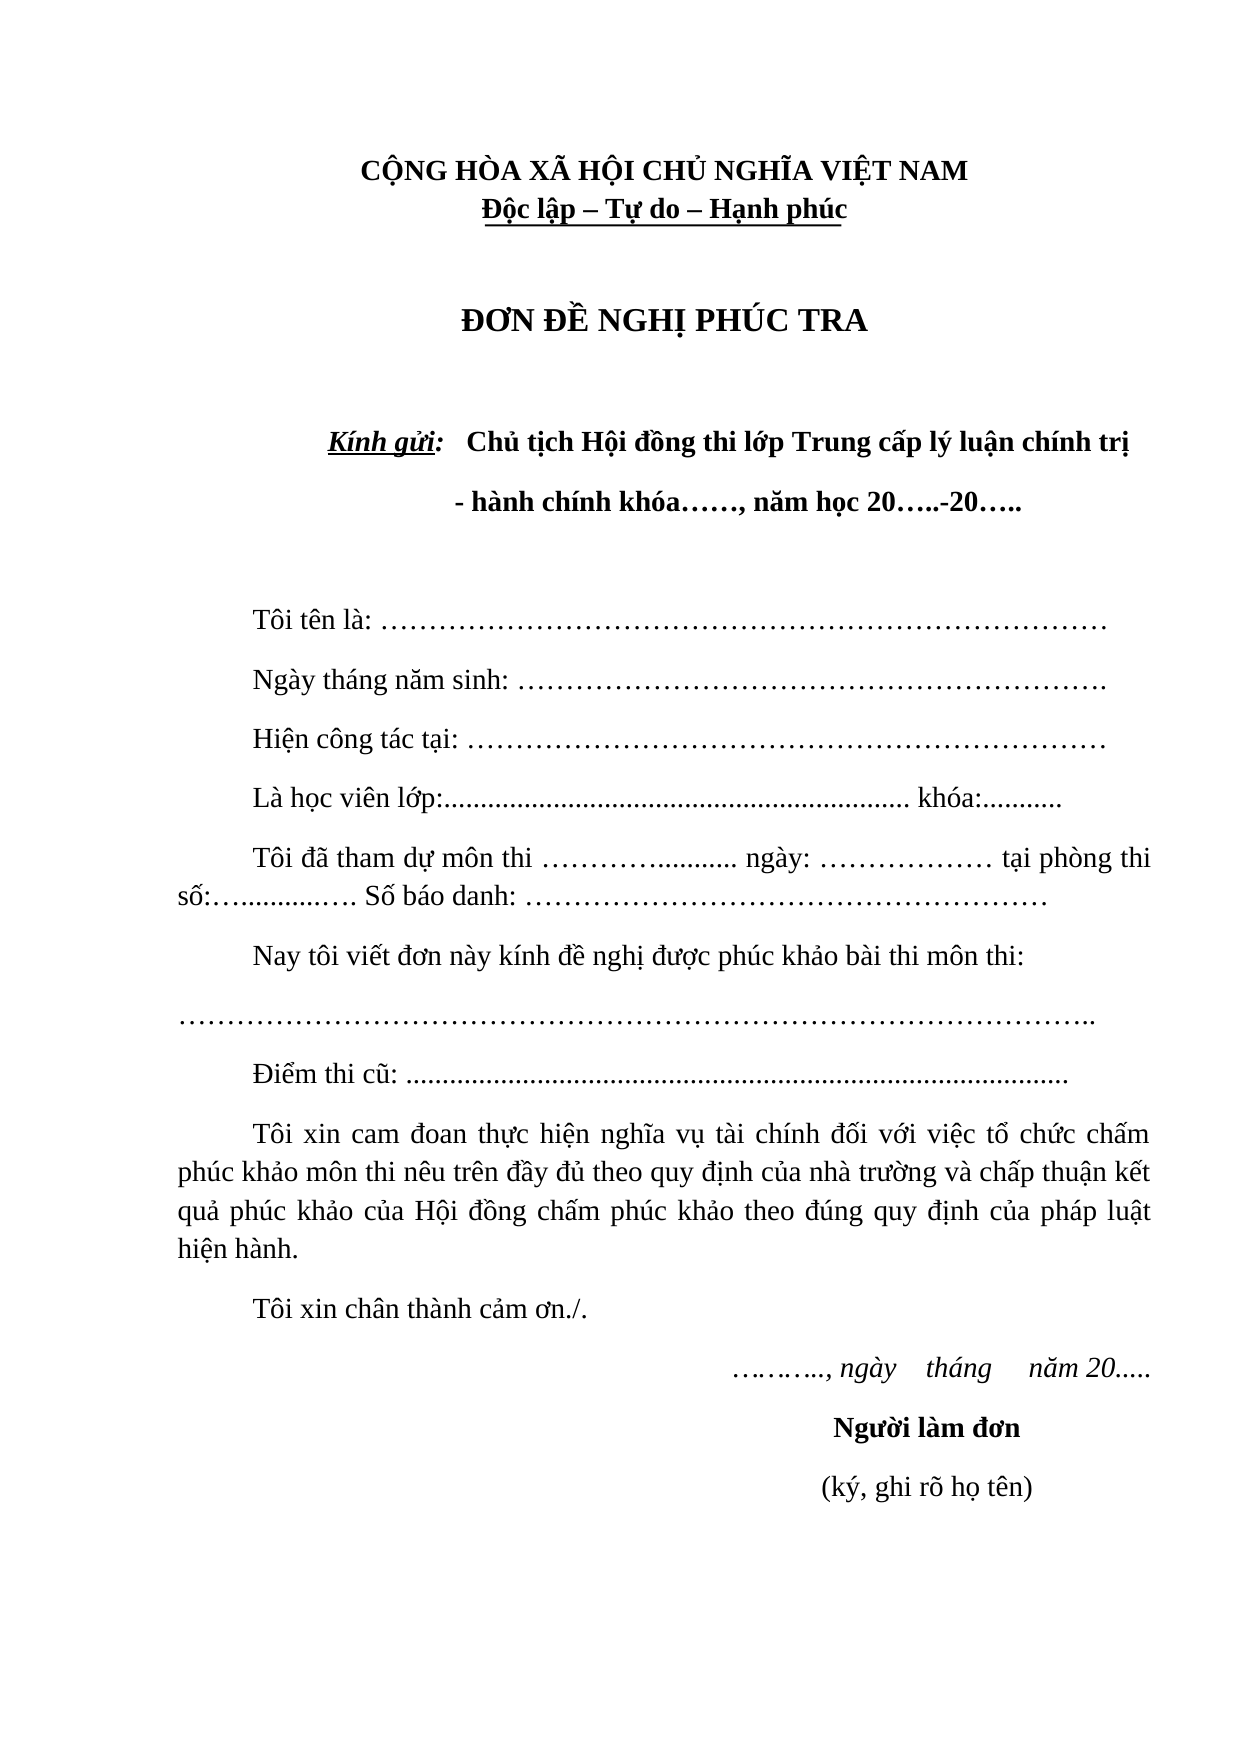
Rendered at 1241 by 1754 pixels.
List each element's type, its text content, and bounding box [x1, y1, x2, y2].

text (ký, ghi rõ họ tên) [702, 1469, 1152, 1503]
text ĐƠN ĐỀ NGHỊ PHÚC TRA [177, 300, 1152, 338]
text ………………………………………………………………………………….. [177, 997, 1152, 1031]
text Là học viên lớp:................................................................ khóa:........... [177, 781, 1152, 814]
text Tôi xin chân thành cảm ơn./. [177, 1291, 1152, 1324]
text Điểm thi cũ: ........................................................................................... [177, 1057, 1152, 1090]
text Người làm đơn [702, 1410, 1152, 1443]
text Kính gửi: Chủ tịch Hội đồng thi lớp Trung cấp lý luận chính trị [252, 424, 1152, 458]
text ……….., ngày tháng năm 20..... [177, 1350, 1152, 1384]
text Nay tôi viết đơn này kính đề nghị được phúc khảo bài thi môn thi: [177, 938, 1152, 971]
subtitle Độc lập – Tự do – Hạnh phúc [177, 192, 1152, 225]
subtitle CỘNG HÒA XÃ HỘI CHỦ NGHĨA VIỆT NAM [177, 153, 1152, 187]
text Hiện công tác tại: ………………………………………………………… [252, 721, 1152, 755]
text Tôi đã tham dự môn thi …………........... ngày: ……………… tại phòng thi số:…...........…. Số báo danh: ……………………………………………… [177, 840, 1152, 912]
text Tôi xin cam đoan thực hiện nghĩa vụ tài chính đối với việc tổ chức chấm phúc khảo môn thi nêu trên đầy đủ theo quy định của nhà trường và chấp thuận kết quả phúc khảo của Hội đồng chấm phúc khảo theo đúng quy định của pháp luật hiện hành. [177, 1116, 1152, 1265]
text Tôi tên là: ………………………………………………………………… [252, 602, 1152, 636]
text - hành chính khóa……, năm học 20…..-20….. [177, 484, 1152, 517]
text Ngày tháng năm sinh: ……………………………………………………. [252, 662, 1152, 695]
